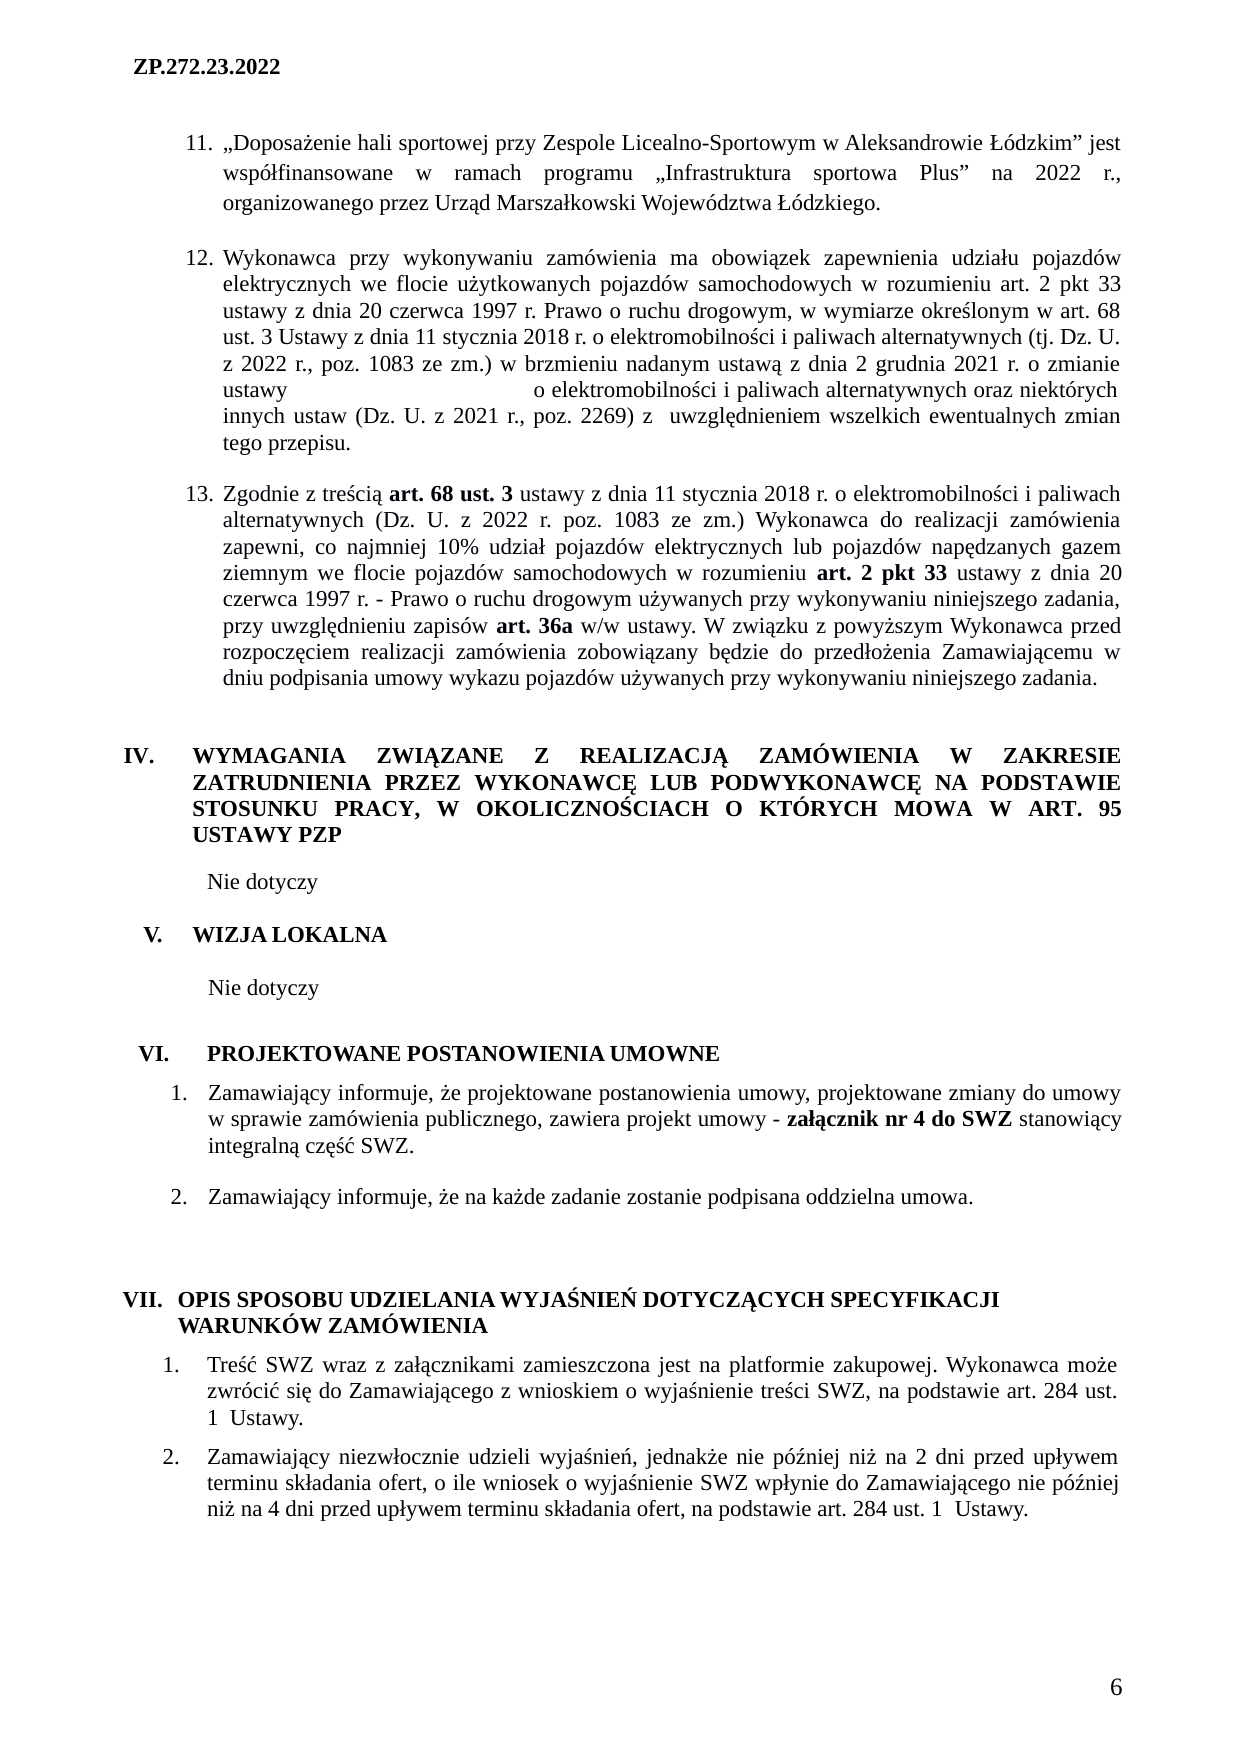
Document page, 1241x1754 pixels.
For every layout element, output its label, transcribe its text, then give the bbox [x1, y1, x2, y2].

list Zamawiający informuje, że na każde zadanie zostanie podpisana oddzielna umowa. [170, 1183, 1122, 1209]
list Wykonawca przy wykonywaniu zamówienia ma obowiązek zapewnienia udziału pojazdów elektrycznych we flocie użytkowanych pojazdów samochodowych w rozumieniu art. 2 pkt 33 ustawy z dnia 20 czerwca 1997 r. Prawo o ruchu drogowym, w wymiarze określonym w art. 68 ust. 3 Ustawy z dnia 11 stycznia 2018 r. o elektromobilności i paliwach alternatywnych (tj. Dz. U. z 2022 r., poz. 1083 ze zm.) w brzmieniu nadanym ustawą z dnia 2 grudnia 2021 r. o zmianie ustawy o elektromobilności i paliwach alternatywnych oraz niektórych innych ustaw (Dz. U. z 2021 r., poz. 2269) z uwzględnieniem wszelkich ewentualnych zmian tego przepisu. [185, 244, 1122, 455]
list PROJEKTOWANE POSTANOWIENIA UMOWNE [169, 1040, 1122, 1066]
list WIZJA LOKALNA [162, 921, 1122, 947]
text Nie dotyczy [177, 868, 1122, 895]
list Zamawiający niezwłocznie udzieli wyjaśnień, jednakże nie później niż na 2 dni przed upływem terminu składania ofert, o ile wniosek o wyjaśnienie SWZ wpłynie do Zamawiającego nie później niż na 4 dni przed upływem terminu składania ofert, na podstawie art. 284 ust. 1 Ustawy. [162, 1443, 1119, 1522]
list Zamawiający informuje, że projektowane postanowienia umowy, projektowane zmiany do umowy w sprawie zamówienia publicznego, zawiera projekt umowy - załącznik nr 4 do SWZ stanowiący integralną część SWZ. [170, 1079, 1122, 1158]
list OPIS SPOSOBU UDZIELANIA WYJAŚNIEŃ DOTYCZĄCYCH SPECYFIKACJI WARUNKÓW ZAMÓWIENIA [162, 1286, 1122, 1339]
list Treść SWZ wraz z załącznikami zamieszczona jest na platformie zakupowej. Wykonawca może zwrócić się do Zamawiającego z wnioskiem o wyjaśnienie treści SWZ, na podstawie art. 284 ust. 1 Ustawy. [162, 1351, 1119, 1430]
list WYMAGANIA ZWIĄZANE Z REALIZACJĄ ZAMÓWIENIA W ZAKRESIE ZATRUDNIENIA PRZEZ WYKONAWCĘ LUB PODWYKONAWCĘ NA PODSTAWIE STOSUNKU PRACY, W OKOLICZNOŚCIACH O KTÓRYCH MOWA W ART. 95 USTAWY PZP [154, 742, 1122, 848]
list „Doposażenie hali sportowej przy Zespole Licealno-Sportowym w Aleksandrowie Łódzkim” jest współfinansowane w ramach programu „Infrastruktura sportowa Plus” na 2022 r., organizowanego przez Urząd Marszałkowski Województwa Łódzkiego. [185, 128, 1122, 215]
list Zgodnie z treścią art. 68 ust. 3 ustawy z dnia 11 stycznia 2018 r. o elektromobilności i paliwach alternatywnych (Dz. U. z 2022 r. poz. 1083 ze zm.) Wykonawca do realizacji zamówienia zapewni, co najmniej 10% udział pojazdów elektrycznych lub pojazdów napędzanych gazem ziemnym we flocie pojazdów samochodowych w rozumieniu art. 2 pkt 33 ustawy z dnia 20 czerwca 1997 r. - Prawo o ruchu drogowym używanych przy wykonywaniu niniejszego zadania, przy uwzględnieniu zapisów art. 36a w/w ustawy. W związku z powyższym Wykonawca przed rozpoczęciem realizacji zamówienia zobowiązany będzie do przedłożenia Zamawiającemu w dniu podpisania umowy wykazu pojazdów używanych przy wykonywaniu niniejszego zadania. [185, 480, 1122, 691]
list Nie dotyczy [208, 974, 1122, 1000]
